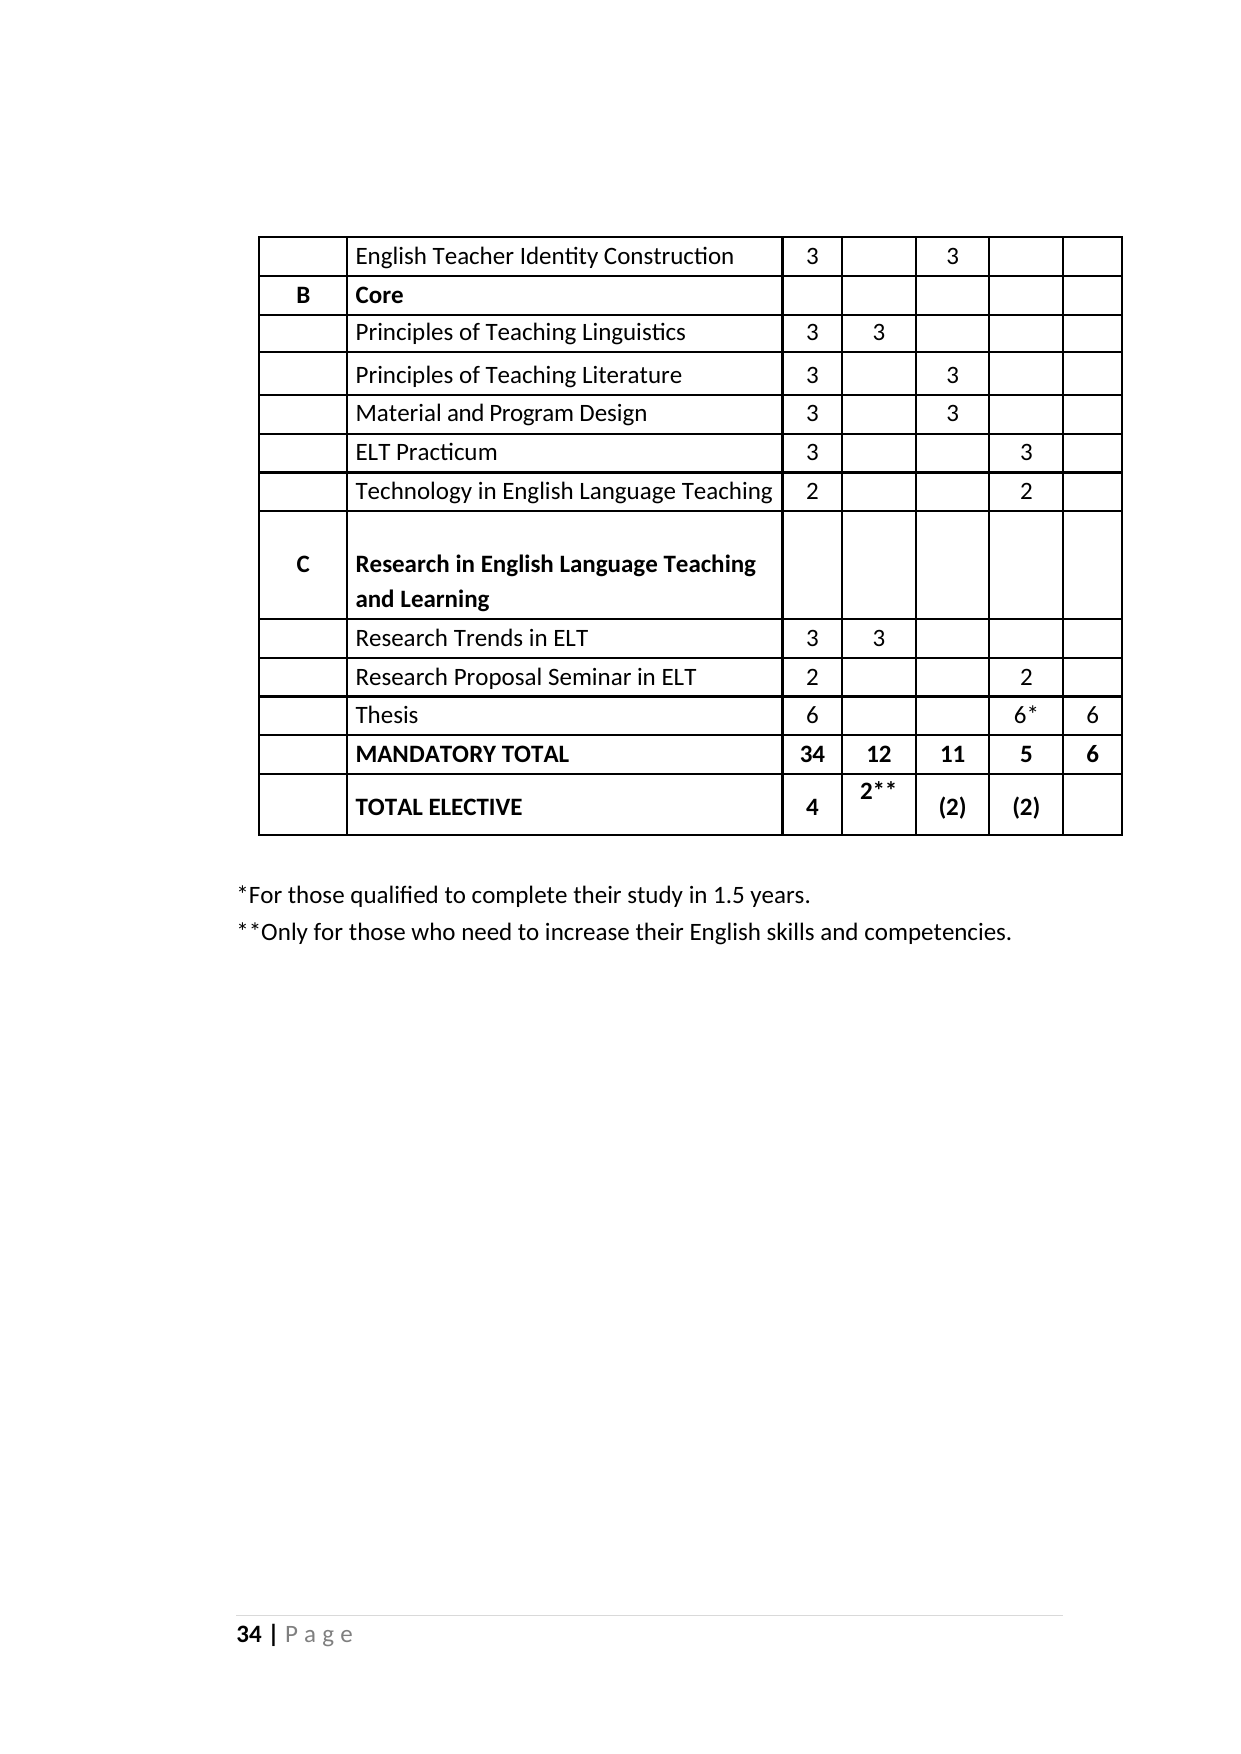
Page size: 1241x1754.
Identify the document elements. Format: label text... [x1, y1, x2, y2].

table_cell 3 [784, 353, 841, 394]
table_cell [260, 775, 346, 834]
table_cell [1064, 435, 1121, 471]
table_cell [1064, 238, 1121, 275]
table_cell Core [348, 277, 781, 314]
table_cell Principles of Teaching Linguistics [348, 316, 781, 351]
table_cell TOTAL ELECTIVE [348, 775, 781, 834]
table_cell 2 [990, 474, 1062, 510]
table_cell [917, 620, 988, 657]
table_cell [260, 238, 346, 275]
table_cell [260, 620, 346, 657]
table_cell 2** [843, 775, 915, 834]
table_cell [917, 316, 988, 351]
table_cell MANDATORY TOTAL [348, 736, 781, 773]
table_cell C [260, 512, 346, 618]
table_cell [1064, 396, 1121, 432]
table_cell (2) [917, 775, 988, 834]
table_cell 3 [784, 316, 841, 351]
table_cell [843, 238, 915, 275]
table_cell [917, 277, 988, 314]
table_cell 2 [990, 659, 1062, 695]
table_cell [990, 620, 1062, 657]
table_cell 6 [784, 698, 841, 734]
table_cell 6 [1064, 698, 1121, 734]
table_cell [843, 353, 915, 394]
table_cell [1064, 316, 1121, 351]
table_cell [260, 396, 346, 432]
table_cell 3 [843, 620, 915, 657]
table_cell Research in English Language Teaching and Learning [348, 512, 781, 618]
table_cell [990, 353, 1062, 394]
table_cell [1064, 474, 1121, 510]
table_cell 3 [843, 316, 915, 351]
table_cell [260, 435, 346, 471]
text *For those qualified to complete their study in 1.5 years. [236, 879, 1063, 909]
table_cell [260, 736, 346, 773]
table_cell [843, 698, 915, 734]
table_cell [260, 698, 346, 734]
table_cell [843, 512, 915, 618]
table_cell 3 [917, 238, 988, 275]
table_cell [990, 512, 1062, 618]
table_cell ELT Practicum [348, 435, 781, 471]
table_cell [260, 659, 346, 695]
table_cell [1064, 775, 1121, 834]
table_cell [843, 659, 915, 695]
table_cell [843, 277, 915, 314]
table_cell [917, 474, 988, 510]
text **Only for those who need to increase their English skills and competencies. [236, 916, 1063, 947]
table_cell 6 [1064, 736, 1121, 773]
table_cell [1064, 277, 1121, 314]
table_cell 2 [784, 659, 841, 695]
table_cell [917, 512, 988, 618]
table_cell Research Proposal Seminar in ELT [348, 659, 781, 695]
table_cell (2) [990, 775, 1062, 834]
table_cell 3 [917, 353, 988, 394]
table_cell [1064, 353, 1121, 394]
table_cell [990, 316, 1062, 351]
table_cell [784, 277, 841, 314]
table_cell Technology in English Language Teaching [348, 474, 781, 510]
table_cell [784, 512, 841, 618]
table_cell [843, 474, 915, 510]
table_cell [843, 435, 915, 471]
table_cell 5 [990, 736, 1062, 773]
table_cell [990, 277, 1062, 314]
table_cell 11 [917, 736, 988, 773]
table_cell [260, 316, 346, 351]
table_cell Research Trends in ELT [348, 620, 781, 657]
table_cell [990, 396, 1062, 432]
table_cell B [260, 277, 346, 314]
table_cell [1064, 512, 1121, 618]
table_cell 3 [784, 396, 841, 432]
table_cell 34 [784, 736, 841, 773]
table_cell [260, 474, 346, 510]
table_cell [917, 698, 988, 734]
table_cell [990, 238, 1062, 275]
table_cell Material and Program Design [348, 396, 781, 432]
table_cell 3 [990, 435, 1062, 471]
table_cell 6* [990, 698, 1062, 734]
table_cell Principles of Teaching Literature [348, 353, 781, 394]
table_cell [917, 659, 988, 695]
table_cell [843, 396, 915, 432]
table_cell [917, 435, 988, 471]
table_cell 4 [784, 775, 841, 834]
table_cell 2 [784, 474, 841, 510]
table_cell 3 [784, 238, 841, 275]
table_cell [260, 353, 346, 394]
table_cell [1064, 620, 1121, 657]
table_cell Thesis [348, 698, 781, 734]
table_cell [1064, 659, 1121, 695]
table_cell 3 [784, 435, 841, 471]
table_cell English Teacher Identity Construction [348, 238, 781, 275]
table_cell 3 [784, 620, 841, 657]
table_cell 3 [917, 396, 988, 432]
table_cell 12 [843, 736, 915, 773]
